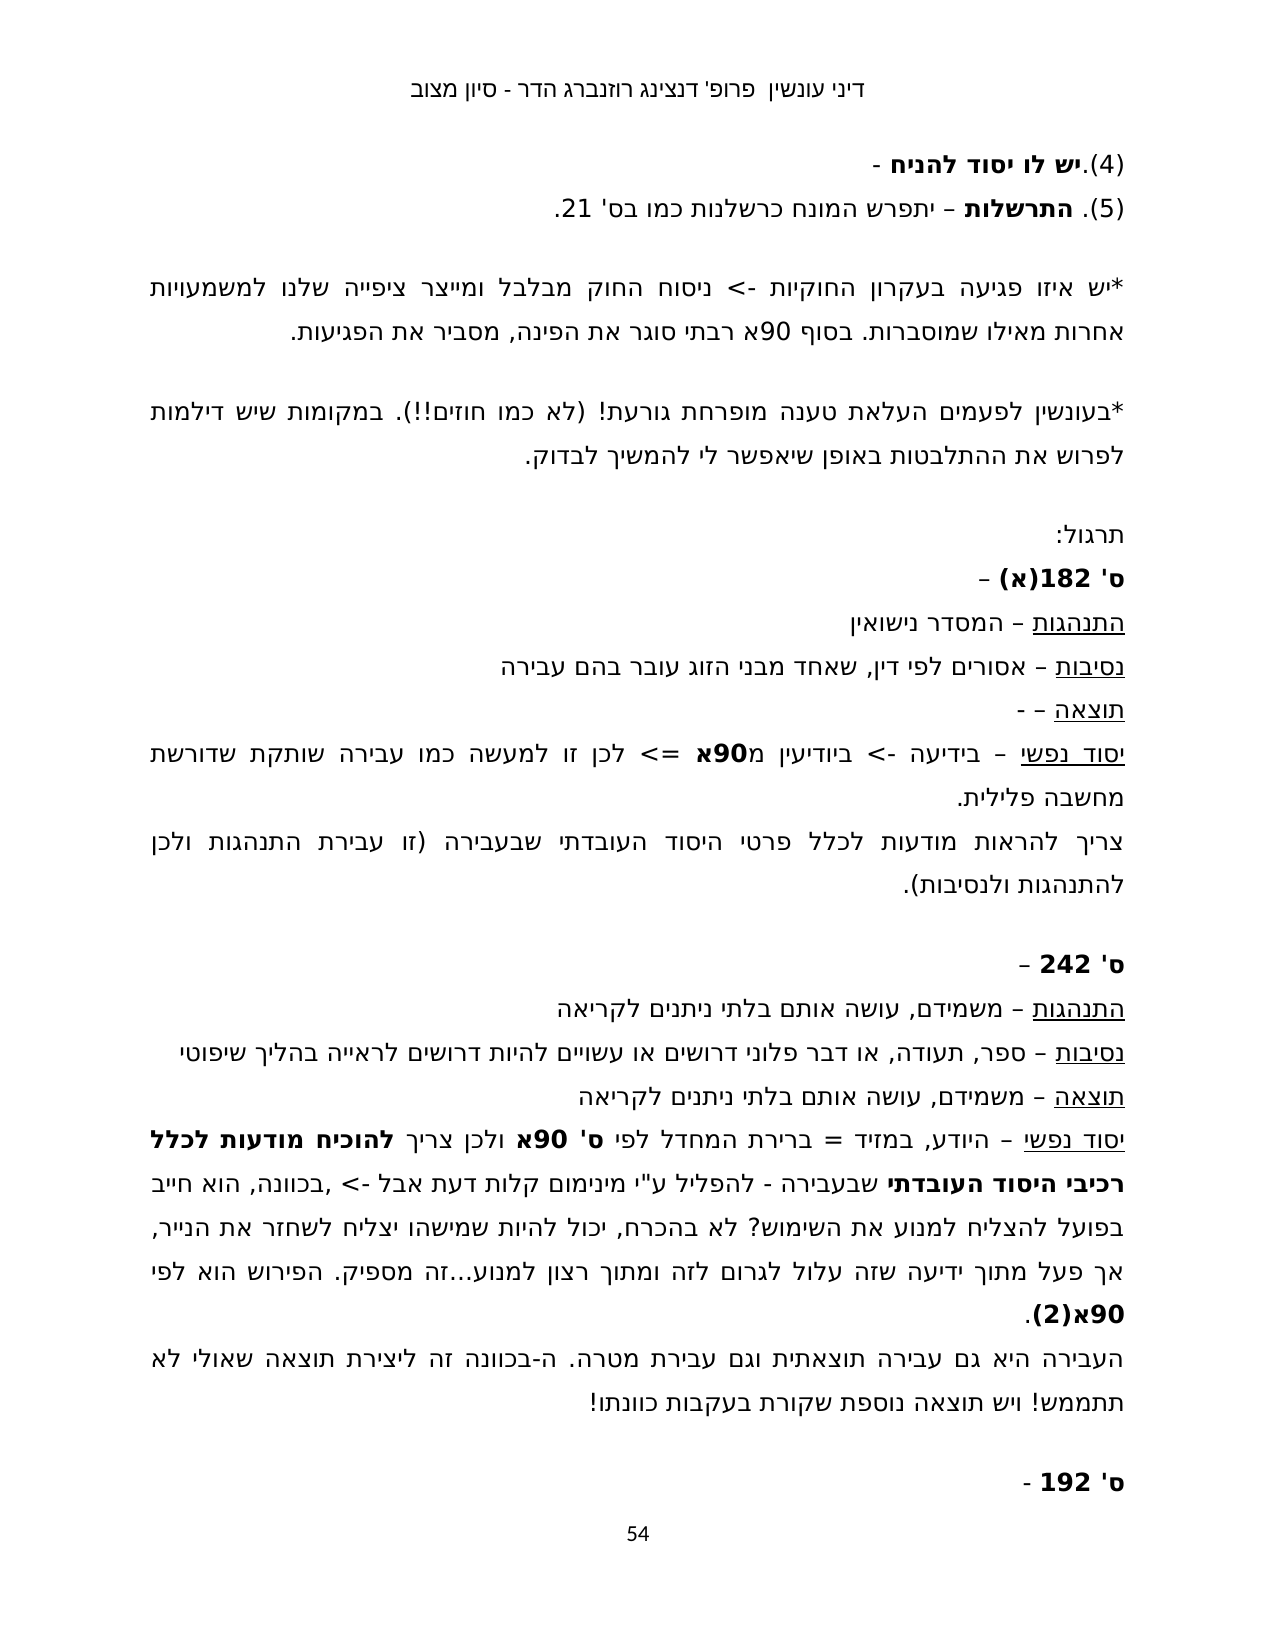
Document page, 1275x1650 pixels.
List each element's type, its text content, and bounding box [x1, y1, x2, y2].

text *בעונשין לפעמים העלאת טענה מופרחת גורעת! (לא כמו חוזים!!). במקומות שיש דילמות לפרוש את ההתלבטות באופן שיאפשר לי להמשיך לבדוק. [150, 397, 1125, 470]
text העבירה היא גם עבירה תוצאתית וגם עבירת מטרה. ה-בכוונה זה ליצירת תוצאה שאולי לא תתממש! ויש תוצאה נוספת שקורת בעקבות כוונתו! [150, 1344, 1125, 1417]
text (5). התרשלות – יתפרש המונח כרשלנות כמו בס' 21. [150, 194, 1125, 223]
text תרגול: [150, 521, 1125, 550]
text *יש איזו פגיעה בעקרון החוקיות -> ניסוח החוק מבלבל ומייצר ציפייה שלנו למשמעויות אחרות מאילו שמוסברות. בסוף 90א רבתי סוגר את הפינה, מסביר את הפגיעות. [150, 273, 1125, 346]
text תוצאה – משמידם, עושה אותם בלתי ניתנים לקריאה [150, 1082, 1125, 1111]
text ס' 242 – [150, 950, 1125, 979]
text יסוד נפשי – היודע, במזיד = ברירת המחדל לפי ס' 90א ולכן צריך להוכיח מודעות לכלל רכיבי היסוד העובדתי שבעבירה - להפליל ע"י מינימום קלות דעת אבל -> ,בכוונה, הוא חייב בפועל להצליח למנוע את השימוש? לא בהכרח, יכול להיות שמישהו יצליח לשחזר את הנייר, אך פעל מתוך ידיעה שזה עלול לגרום לזה ומתוך רצון למנוע...זה מספיק. הפירוש הוא לפי 90א(2). [150, 1125, 1125, 1329]
text התנהגות – משמידם, עושה אותם בלתי ניתנים לקריאה [150, 994, 1125, 1023]
text צריך להראות מודעות לכלל פרטי היסוד העובדתי שבעבירה (זו עבירת התנהגות ולכן להתנהגות ולנסיבות). [150, 827, 1125, 900]
text התנהגות – המסדר נישואין [150, 608, 1125, 637]
text ס' 182(א) – [150, 564, 1125, 593]
text ס' 192 - [150, 1468, 1125, 1497]
text יסוד נפשי – בידיעה -> ביודיעין מ90א => לכן זו למעשה כמו עבירה שותקת שדורשת מחשבה פלילית. [150, 739, 1125, 812]
text (4).יש לו יסוד להניח - [150, 150, 1125, 179]
text נסיבות – אסורים לפי דין, שאחד מבני הזוג עובר בהם עבירה [150, 652, 1125, 681]
text נסיבות – ספר, תעודה, או דבר פלוני דרושים או עשויים להיות דרושים לראייה בהליך שיפוטי [150, 1038, 1125, 1067]
text תוצאה – - [150, 696, 1125, 725]
